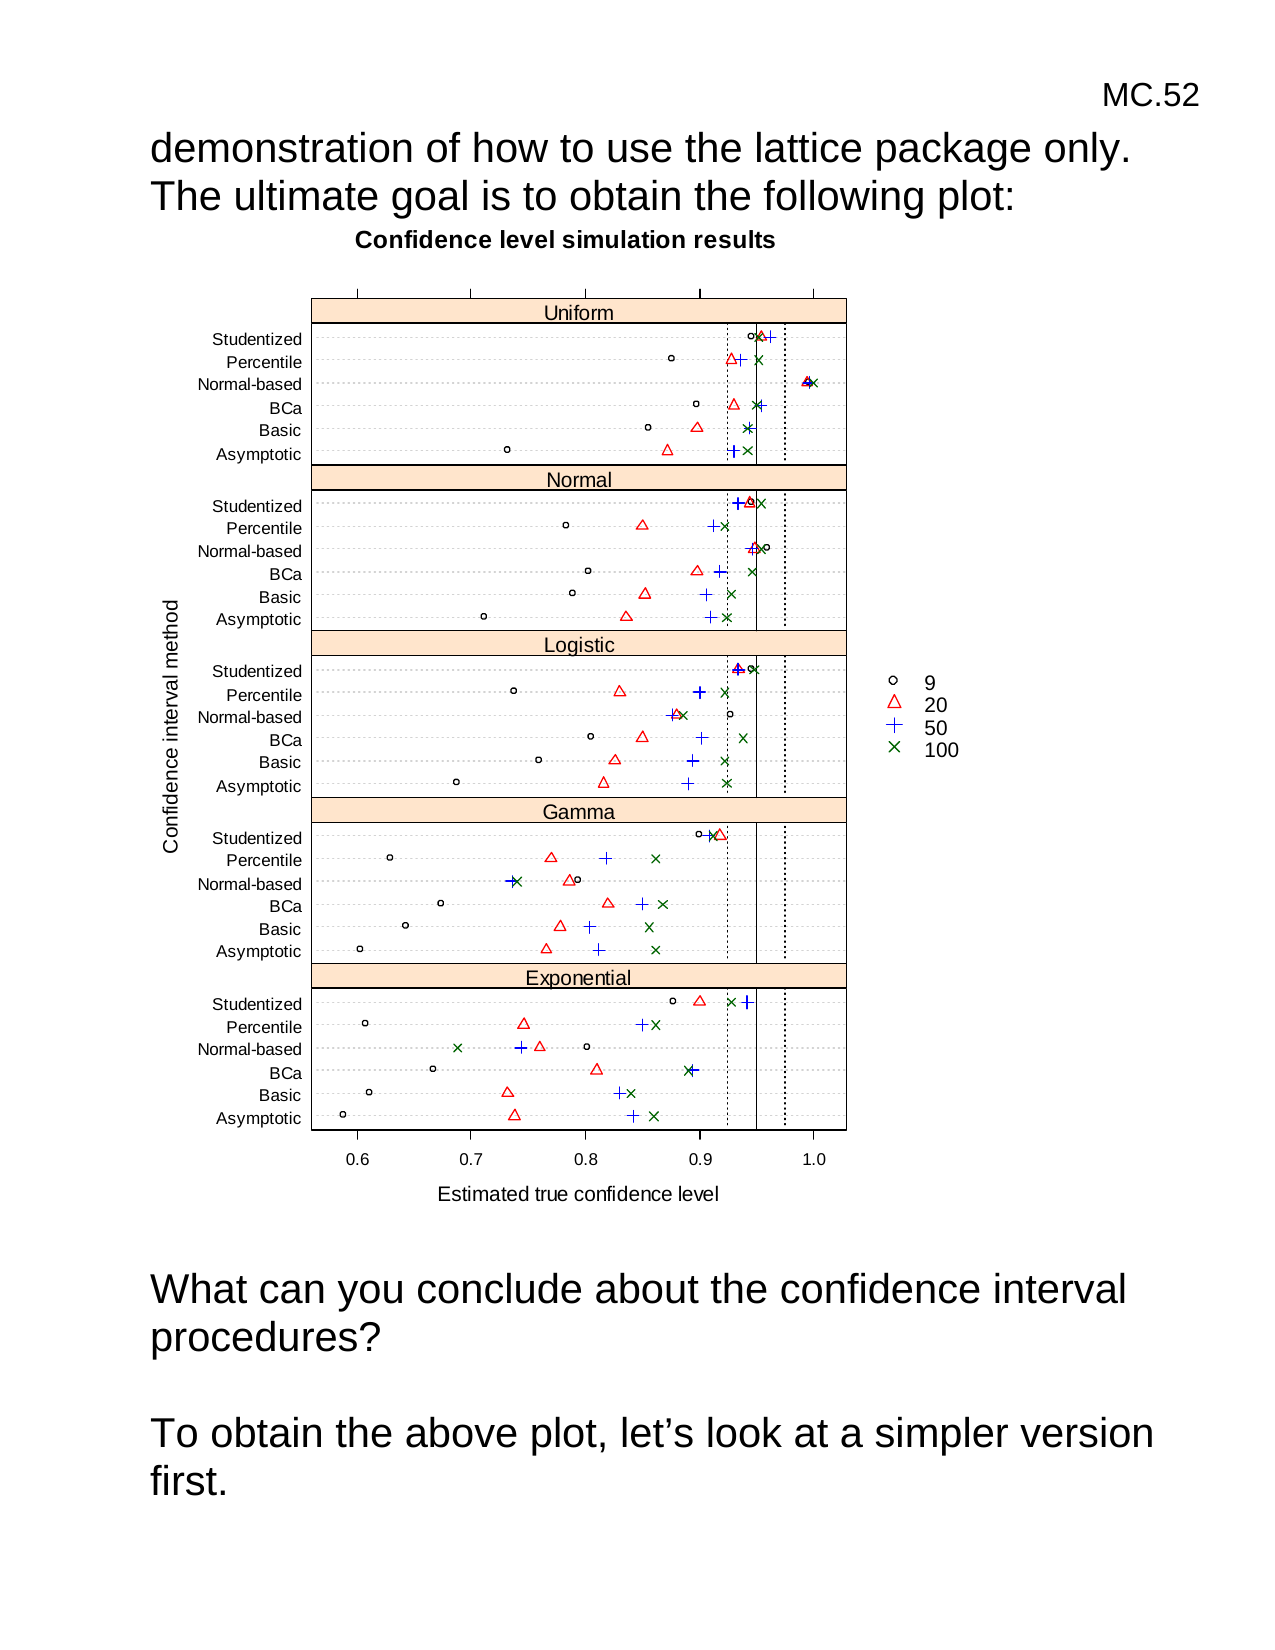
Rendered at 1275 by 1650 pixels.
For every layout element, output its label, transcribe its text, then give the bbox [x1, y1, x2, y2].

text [150, 123, 1200, 219]
text To obtain the above plot, let’s look at a simpler version first. [150, 1408, 1200, 1504]
text What can you conclude about the confidence interval procedures? [150, 1265, 1200, 1361]
